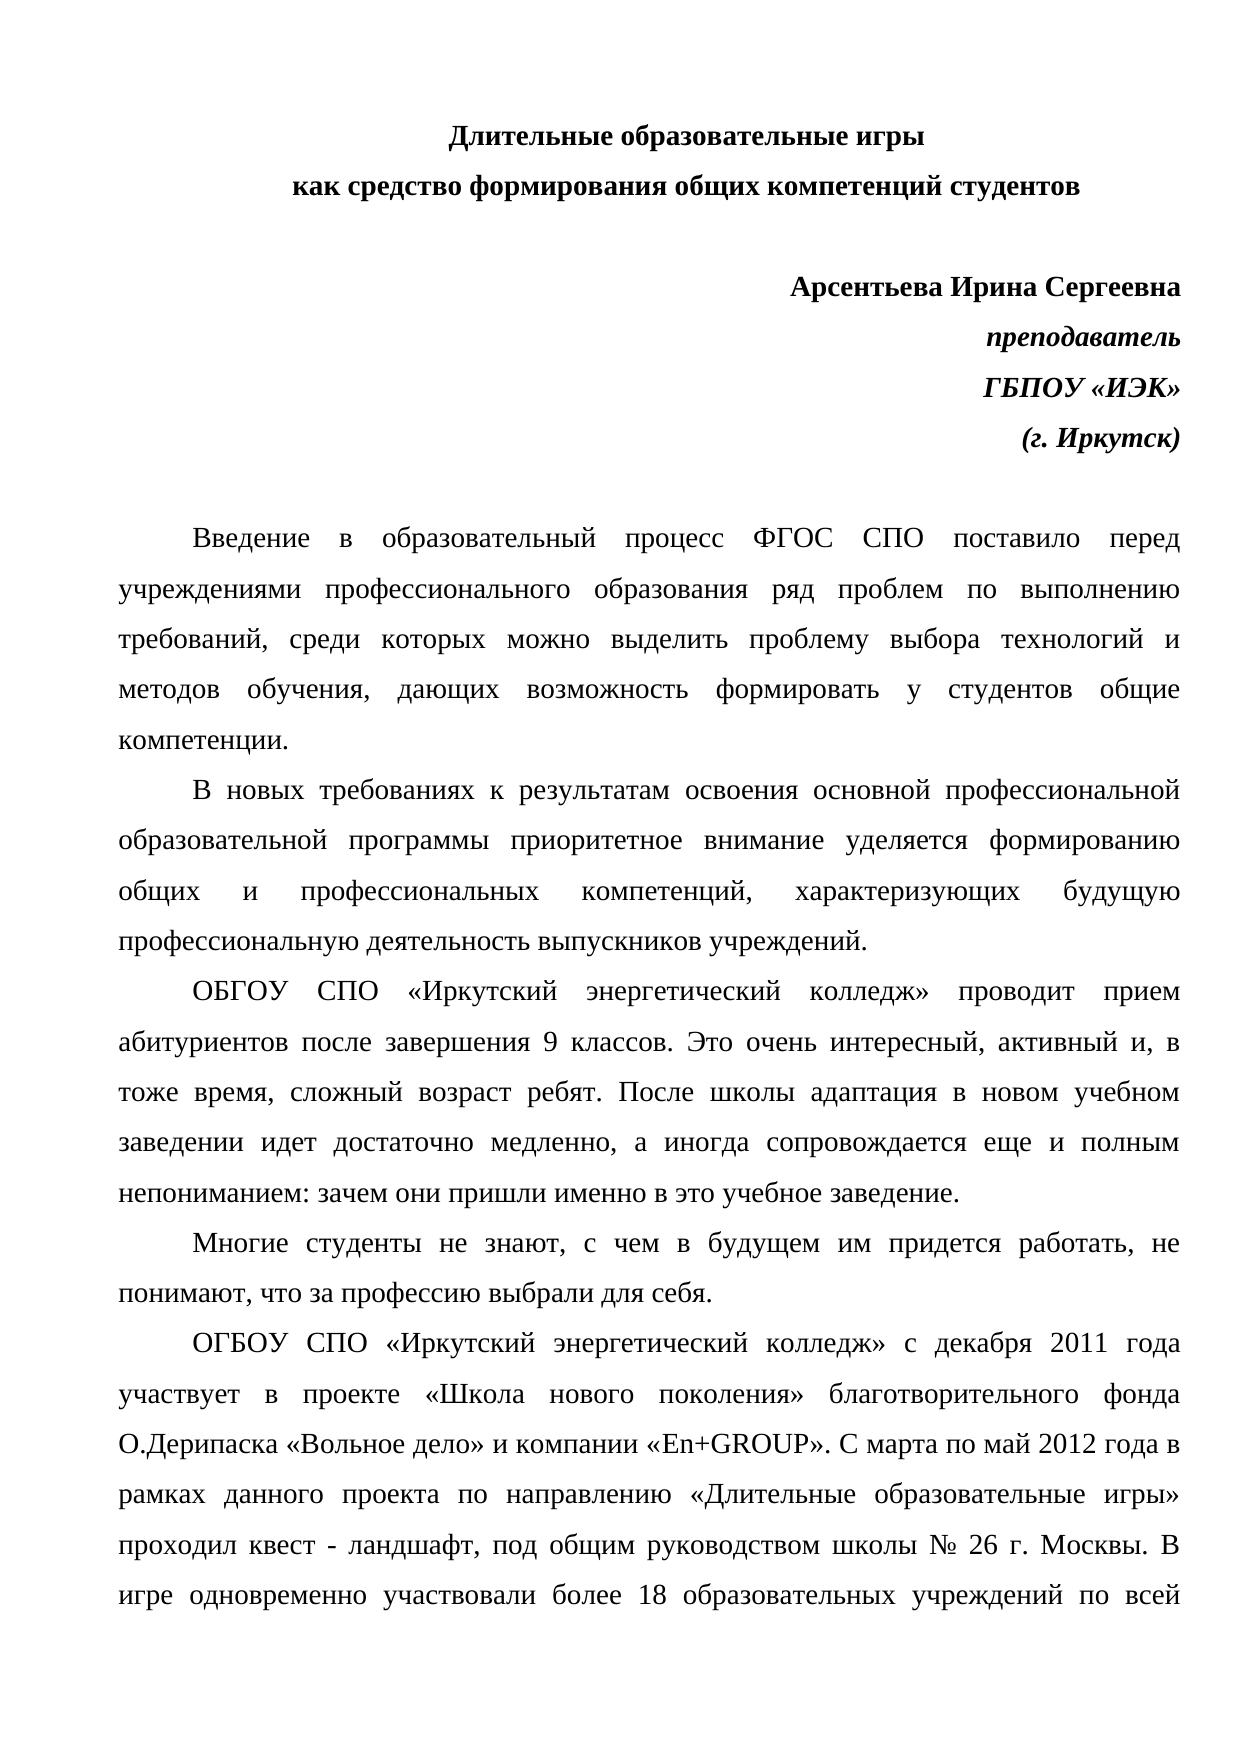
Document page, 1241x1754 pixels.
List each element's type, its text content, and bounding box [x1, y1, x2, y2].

text ОБГОУ СПО «Иркутский энергетический колледж» проводит прием абитуриентов после завершения 9 классов. Это очень интересный, активный и, в тоже время, сложный возраст ребят. После школы адаптация в новом учебном заведении идет достаточно медленно, а иногда сопровождается еще и полным непониманием: зачем они пришли именно в это учебное заведение. [118, 973, 1181, 1208]
text Арсентьева Ирина Сергеевна [118, 269, 1181, 303]
text преподаватель [118, 319, 1181, 353]
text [118, 1326, 1181, 1611]
text Введение в образовательный процесс ФГОС СПО поставило перед учреждениями профессионального образования ряд проблем по выполнению требований, среди которых можно выделить проблему выбора технологий и методов обучения, дающих возможность формировать у студентов общие компетенции. [118, 521, 1181, 755]
text ГБПОУ «ИЭК» [118, 370, 1181, 403]
text В новых требованиях к результатам освоения основной профессиональной образовательной программы приоритетное внимание уделяется формированию общих и профессиональных компетенций, характеризующих будущую профессиональную деятельность выпускников учреждений. [118, 772, 1181, 957]
text Длительные образовательные игры [118, 118, 1181, 152]
text Многие студенты не знают, с чем в будущем им придется работать, не понимают, что за профессию выбрали для себя. [118, 1225, 1181, 1309]
text (г. Иркутск) [118, 420, 1181, 453]
text как средство формирования общих компетенций студентов [118, 168, 1181, 202]
